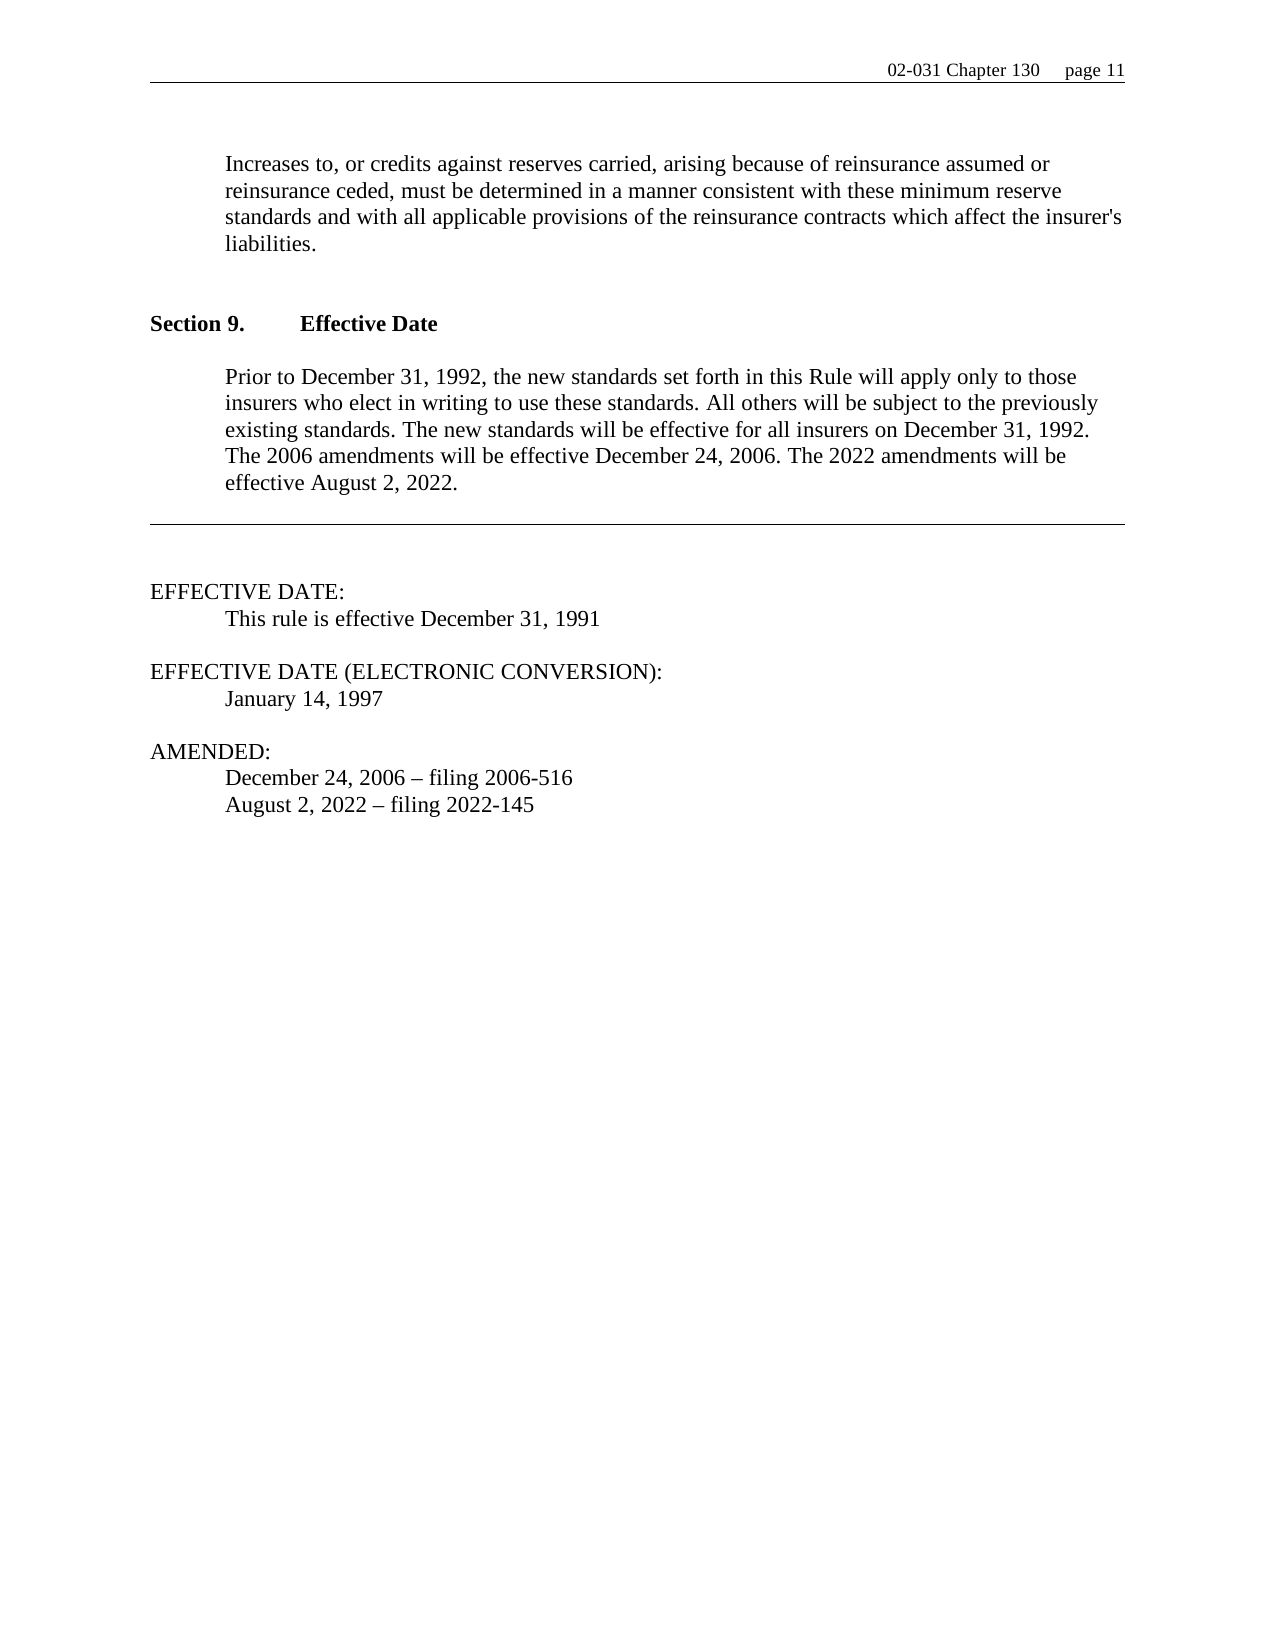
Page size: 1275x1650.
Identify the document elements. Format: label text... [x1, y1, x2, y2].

text August 2, 2022 – filing 2022-145 [150, 791, 1125, 817]
text – filing 2006-516 [150, 764, 1125, 791]
text EFFECTIVE DATE: [150, 578, 1125, 605]
text This rule is effective [150, 605, 1125, 631]
text Prior to , the new standards set forth in this Rule will apply only to those insurers who elect in writing to use these standards. All others will be subject to the previously existing standards. The new standards will be effective for all insurers on . The 2006 amendments will be effective . The 2022 amendments will be effective August 2, 2022. [225, 362, 1125, 495]
text Section 9. Effective Date [150, 309, 1125, 336]
text Increases to, or credits against reserves carried, arising because of reinsurance assumed or reinsurance ceded, must be determined in a manner consistent with these minimum reserve standards and with all applicable provisions of the reinsurance contracts which affect the insurers liabilities. [225, 150, 1125, 256]
text AMENDED: [150, 737, 1125, 764]
text EFFECTIVE DATE (ELECTRONIC CONVERSION): [150, 658, 1125, 684]
